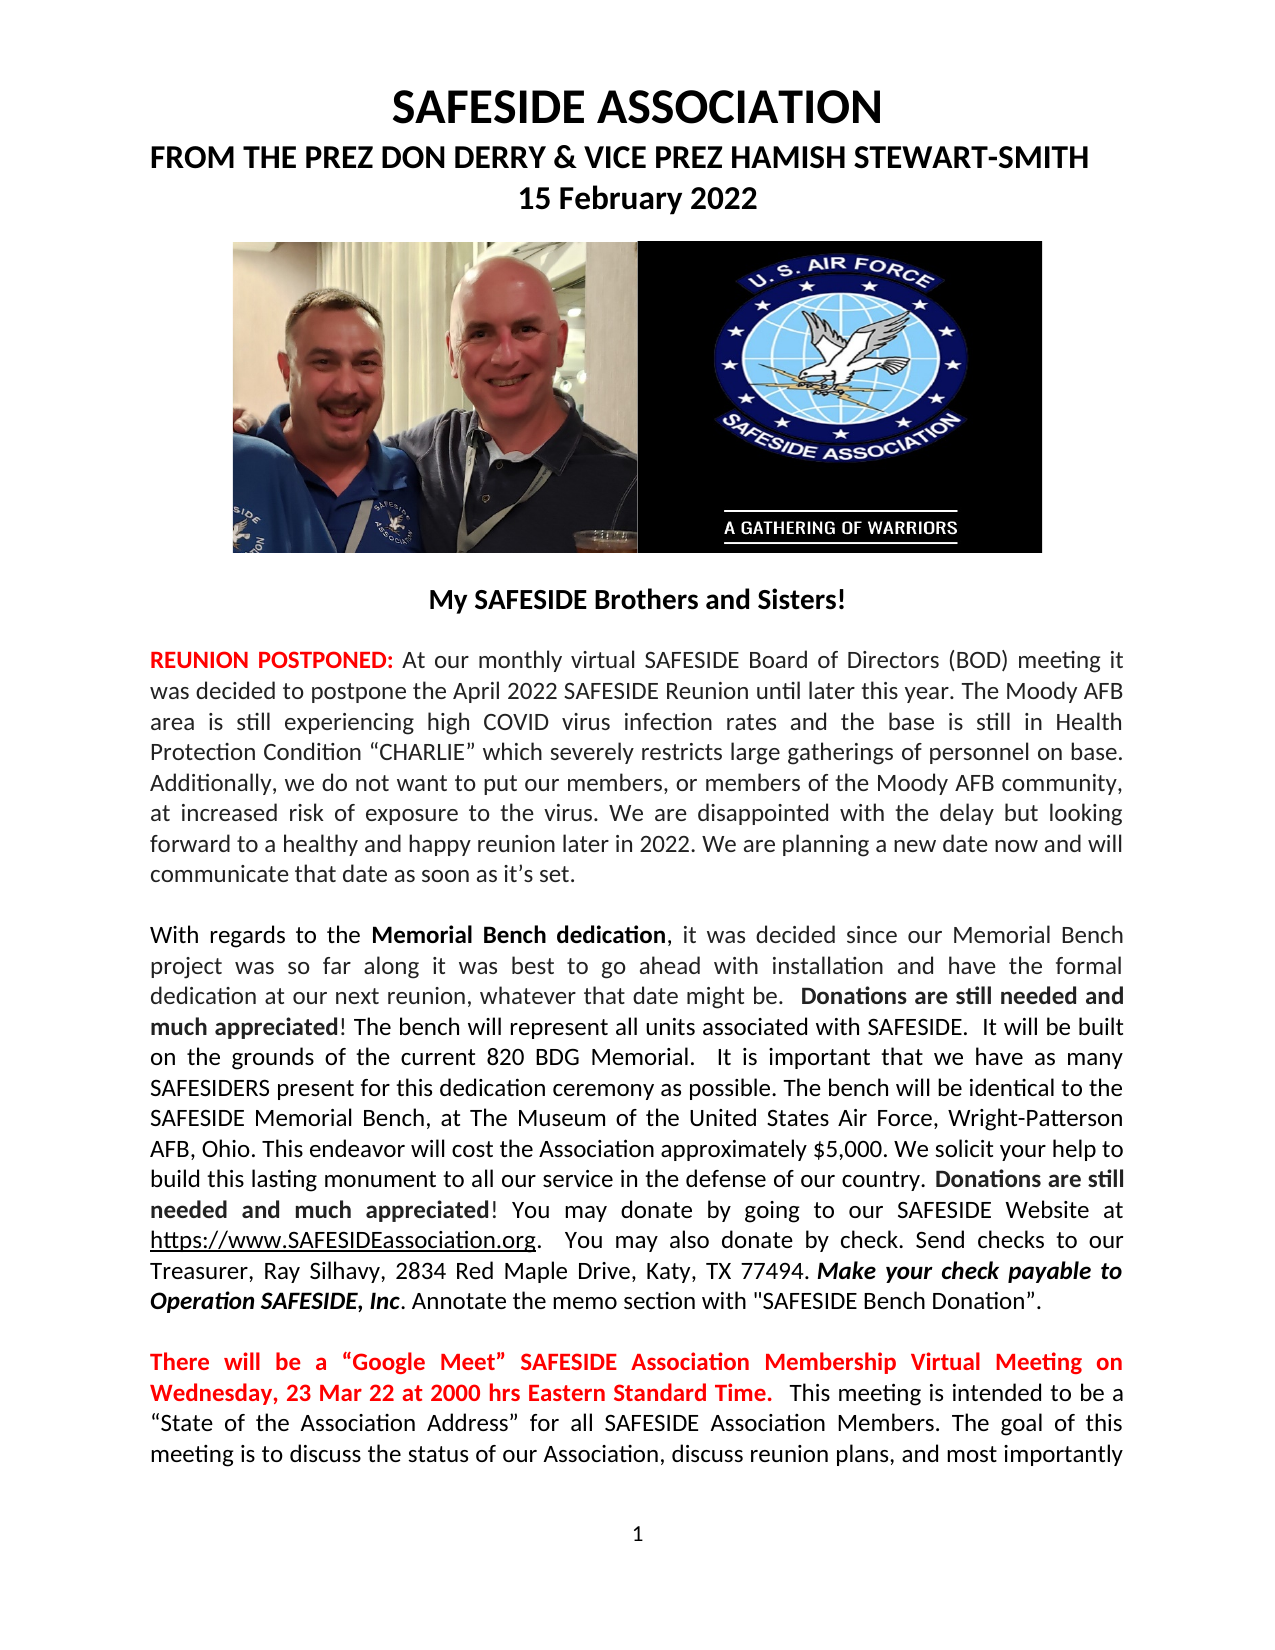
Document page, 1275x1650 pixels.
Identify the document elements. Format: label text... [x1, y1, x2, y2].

text My SAFESIDE Brothers and Sisters! [150, 581, 1125, 617]
picture [232, 241, 1043, 553]
